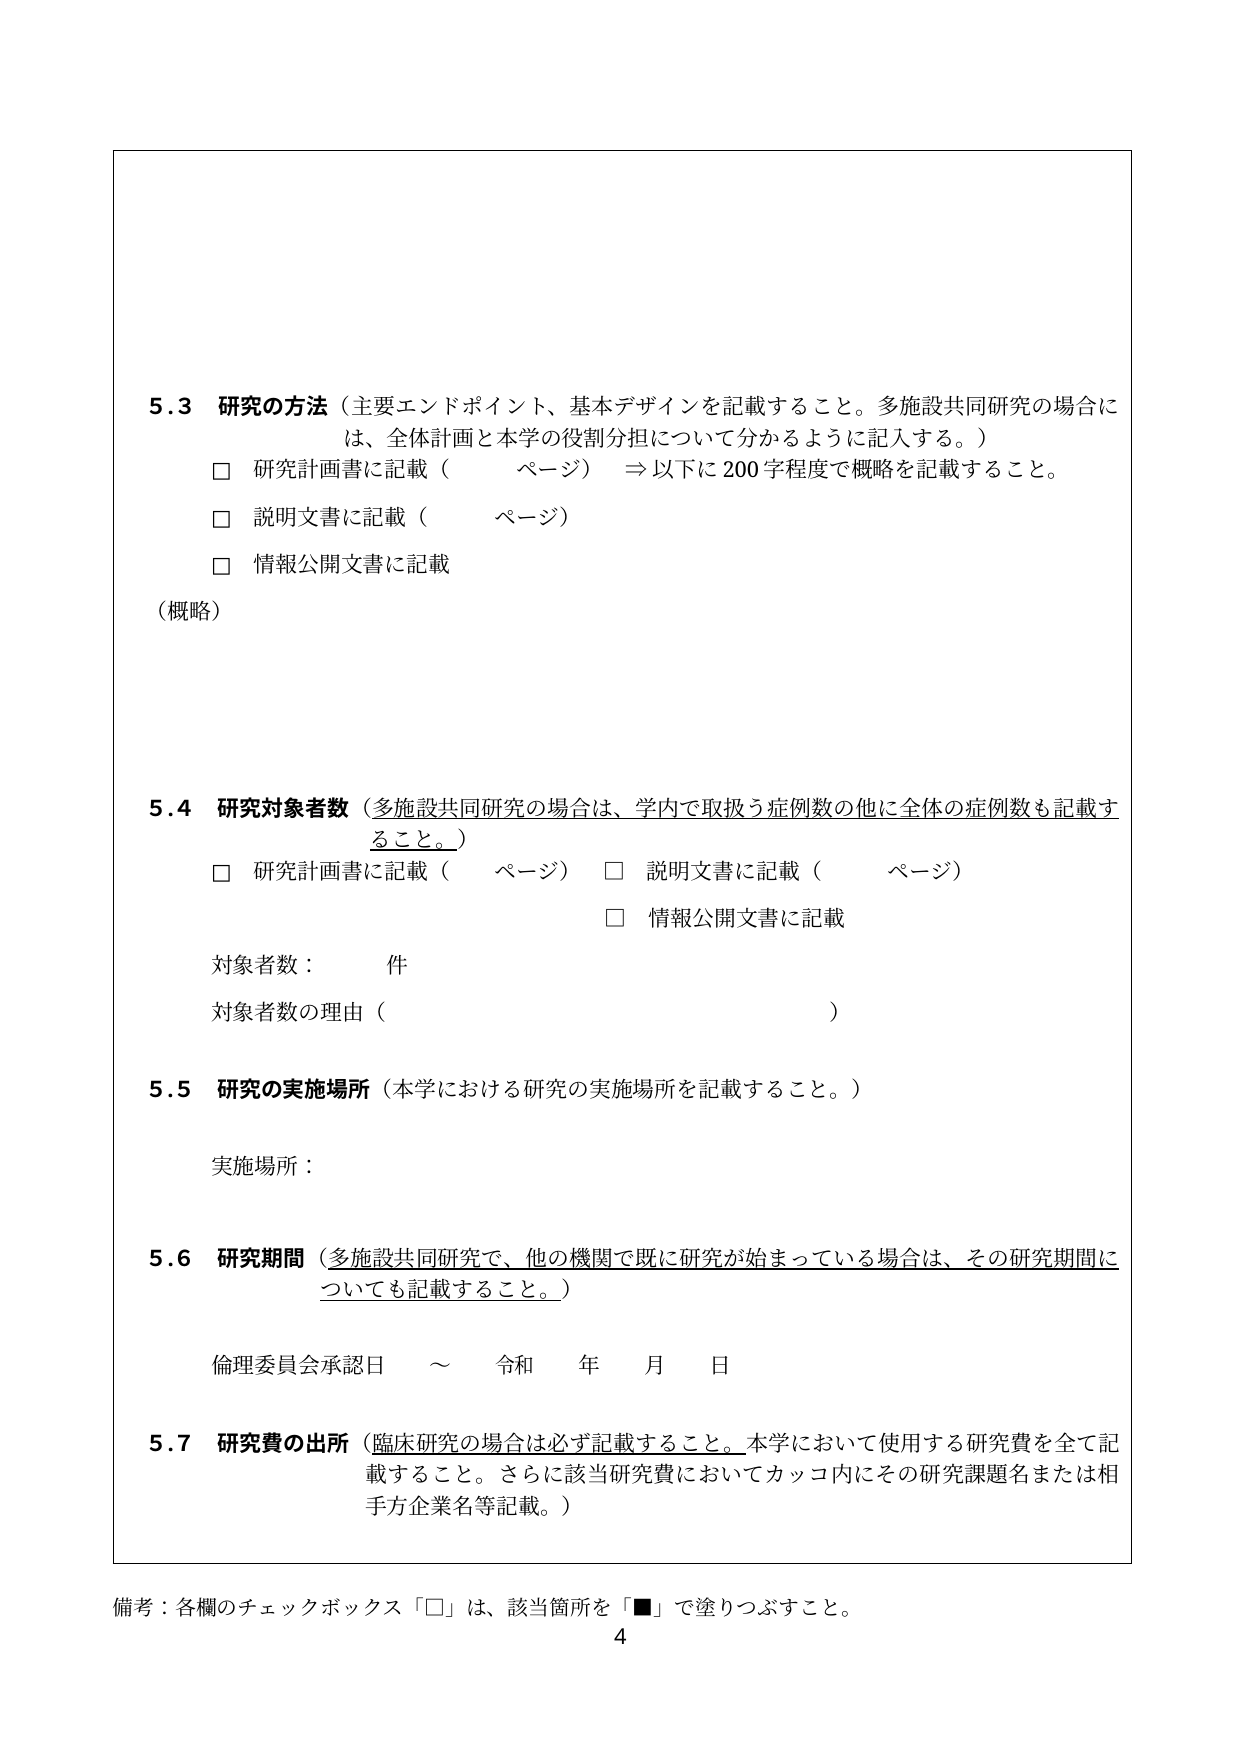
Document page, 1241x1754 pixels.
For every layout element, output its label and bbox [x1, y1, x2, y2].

table_cell [114, 151, 1131, 1563]
